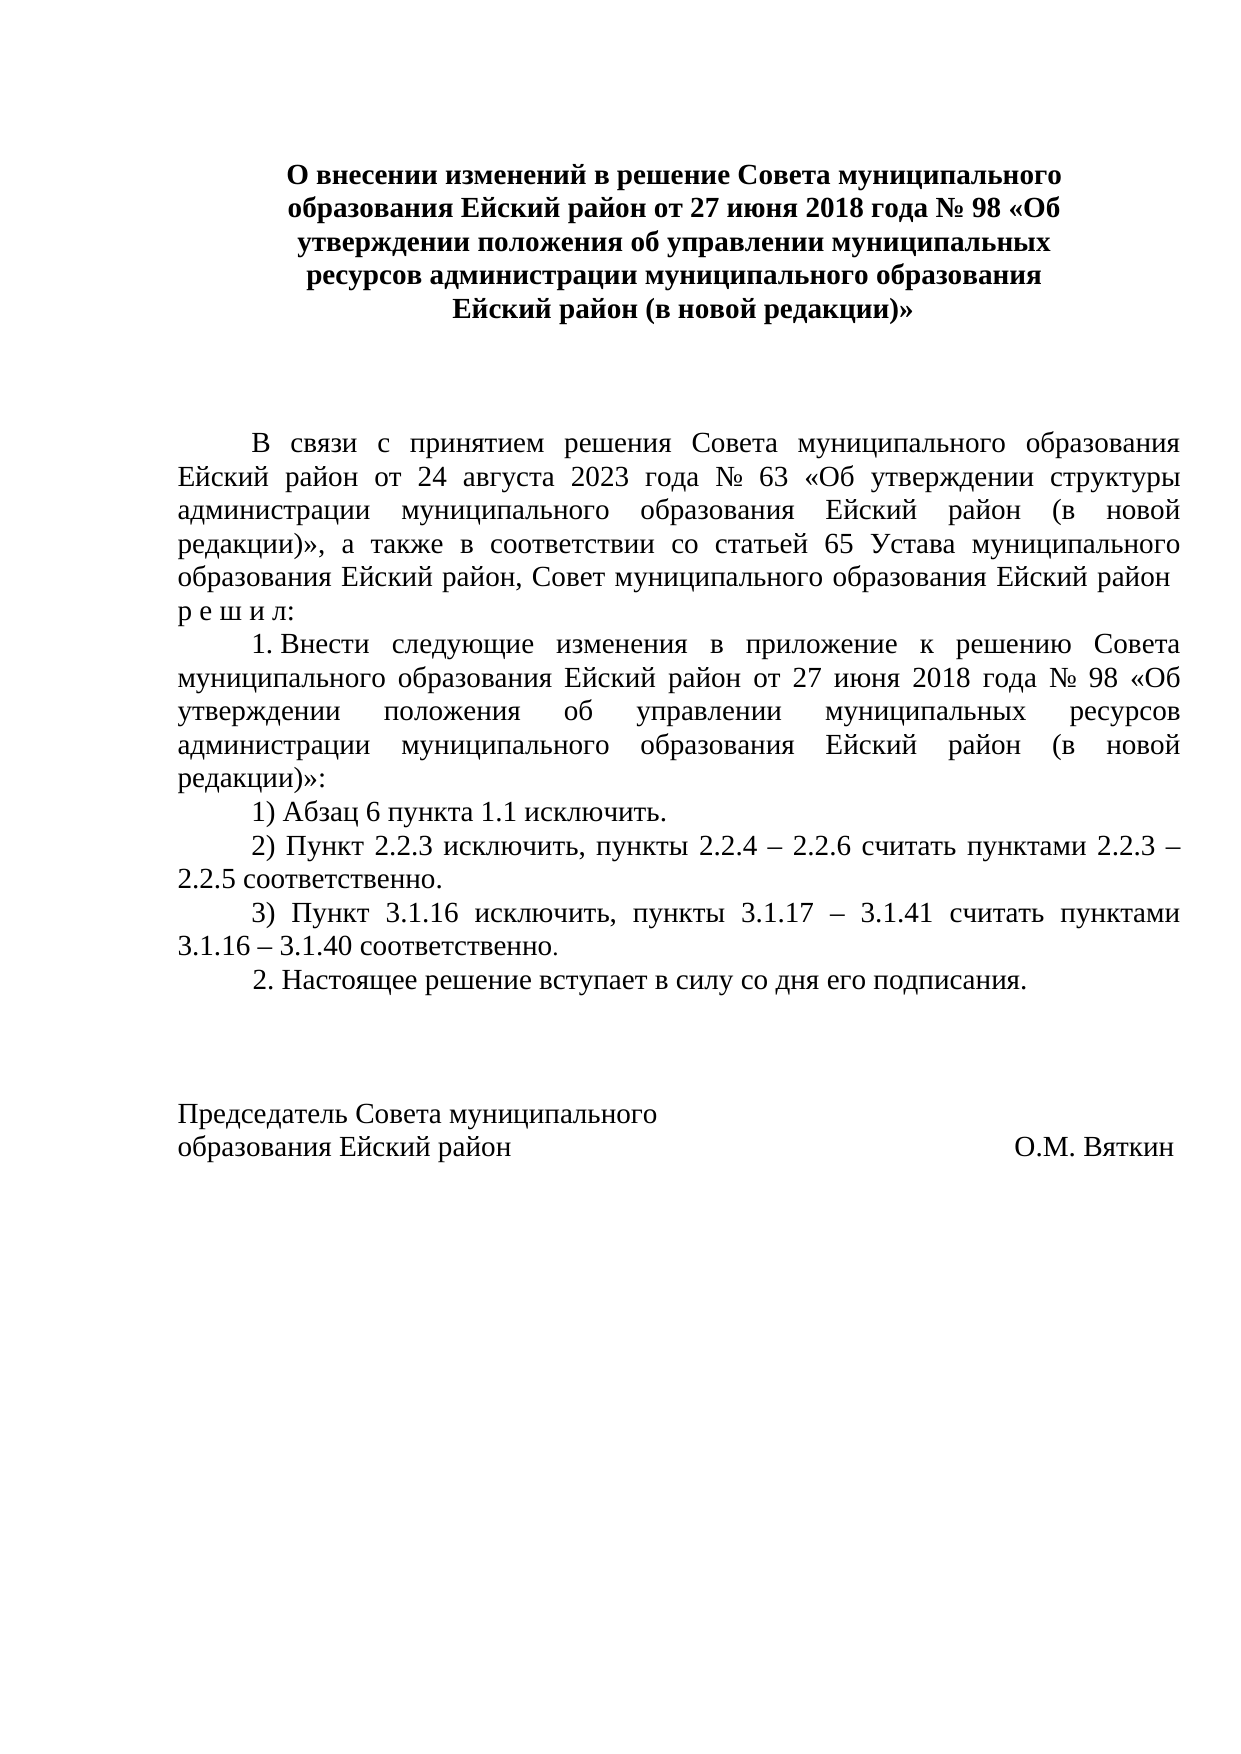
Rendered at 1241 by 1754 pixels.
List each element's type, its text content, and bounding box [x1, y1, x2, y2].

text Ейский район (в новой редакции)» [177, 291, 1181, 324]
text 1. Внести следующие изменения в приложение к решению Совета муниципального образования Ейский район от 27 июня 2018 года № 98 «Об утверждении положения об управлении муниципальных ресурсов администрации муниципального образования Ейский район (в новой редакции)»: [177, 626, 1181, 794]
text ресурсов администрации муниципального образования [215, 257, 1133, 291]
text 3) Пункт 3.1.16 исключить, пункты 3.1.17 – 3.1.41 считать пунктами 3.1.16 – 3.1.40 соответственно. [177, 895, 1181, 962]
text В связи с принятием решения Совета муниципального образования Ейский район от 24 августа 2023 года № 63 «Об утверждении структуры администрации муниципального образования Ейский район (в новой редакции)», а также в соответствии со статьей 65 Устава муниципального образования Ейский район, Совет муниципального образования Ейский район р е ш и л: [177, 425, 1181, 626]
text О внесении изменений в решение Совета муниципального образования Ейский район от 27 июня 2018 года № 98 «Об утверждении положения об управлении муниципальных [215, 157, 1133, 257]
text 2. Настоящее решение вступает в силу со дня его подписания. [177, 962, 1181, 995]
text образования Ейский район О.М. Вяткин [177, 1129, 1181, 1163]
text Председатель Совета муниципального [177, 1096, 1181, 1129]
text 1) Абзац 6 пункта 1.1 исключить. [177, 794, 1181, 828]
text 2) Пункт 2.2.3 исключить, пункты 2.2.4 – 2.2.6 считать пунктами 2.2.3 – 2.2.5 соответственно. [177, 828, 1181, 895]
